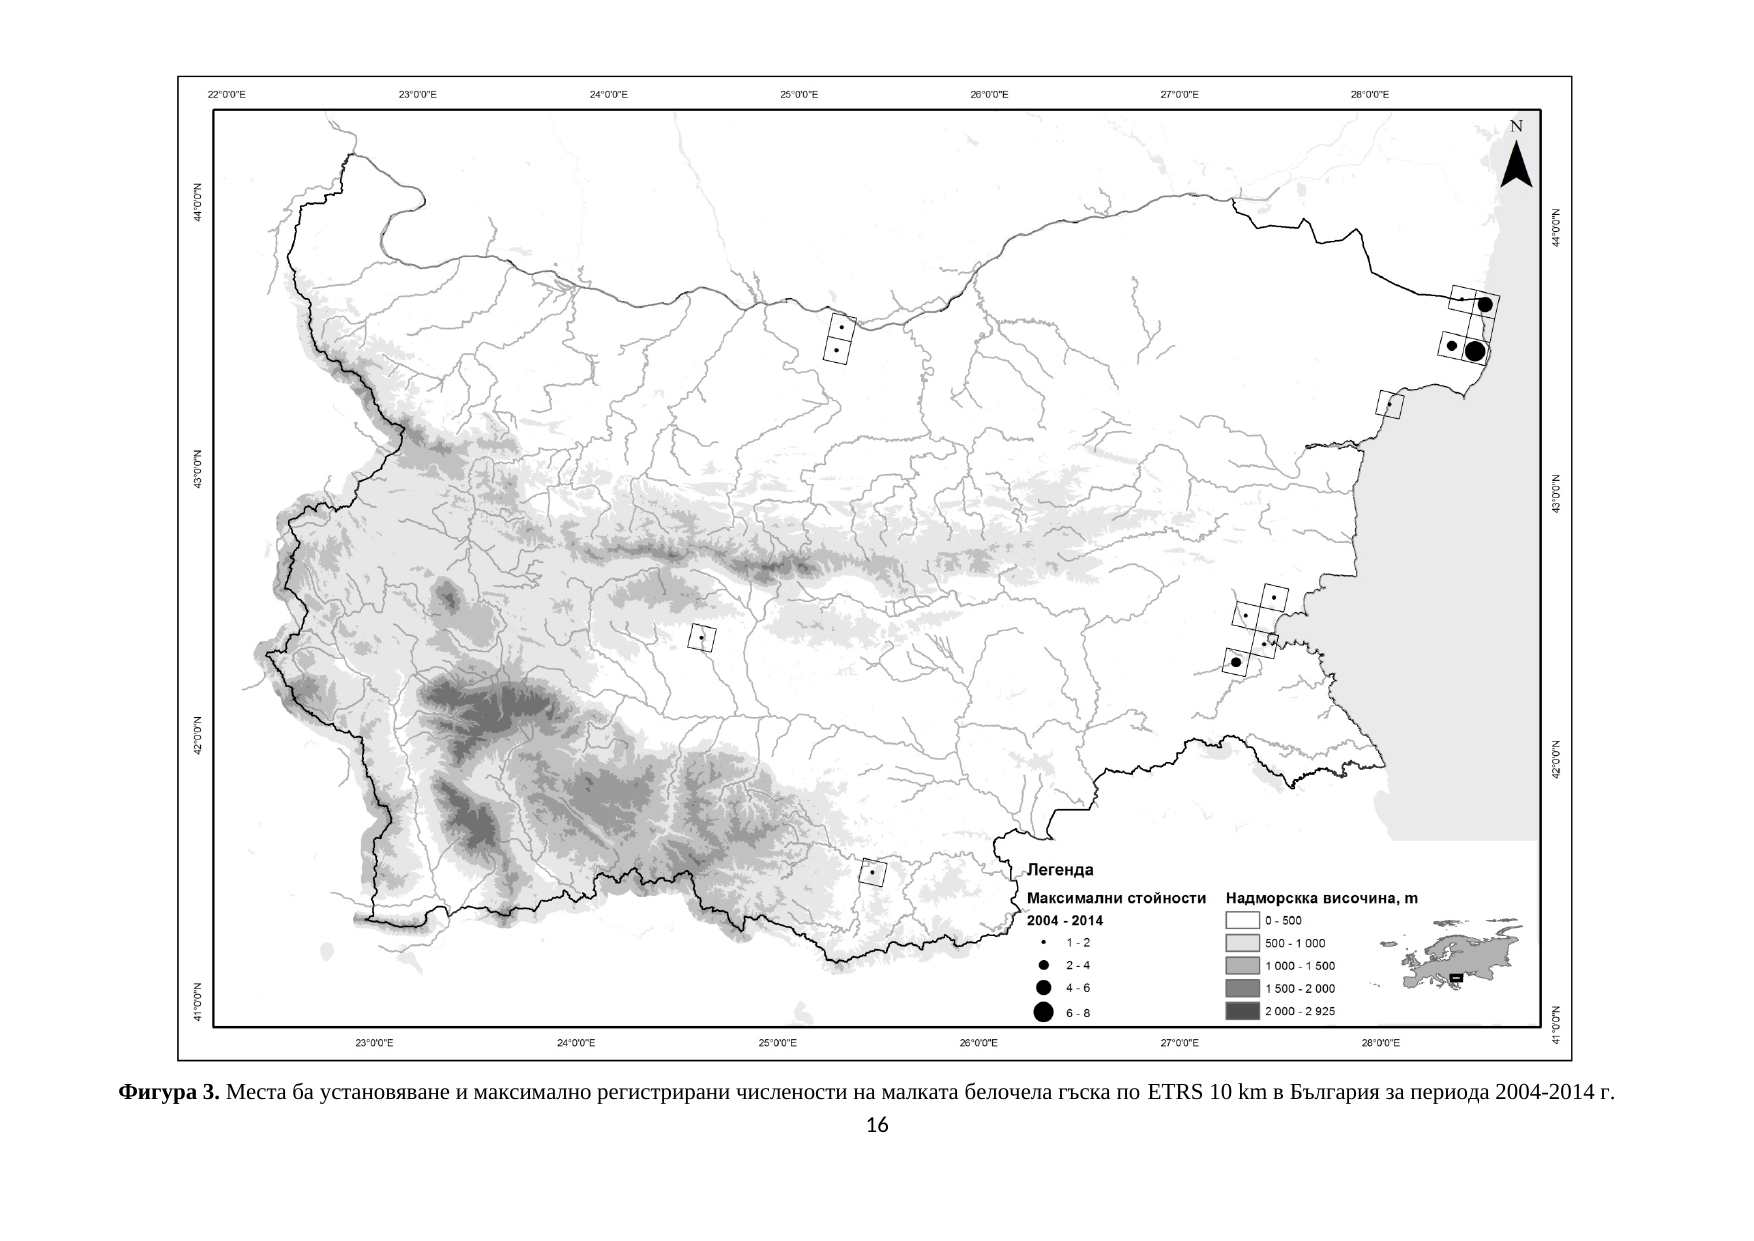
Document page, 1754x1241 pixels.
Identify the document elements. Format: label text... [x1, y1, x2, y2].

text Фигура 3. Места ба установяване и максимално регистрирани числености на малката белочела гъска по ETRS 10 km в България за периода 2004-2014 г. [118, 1078, 1631, 1104]
picture [176, 75, 1573, 1062]
